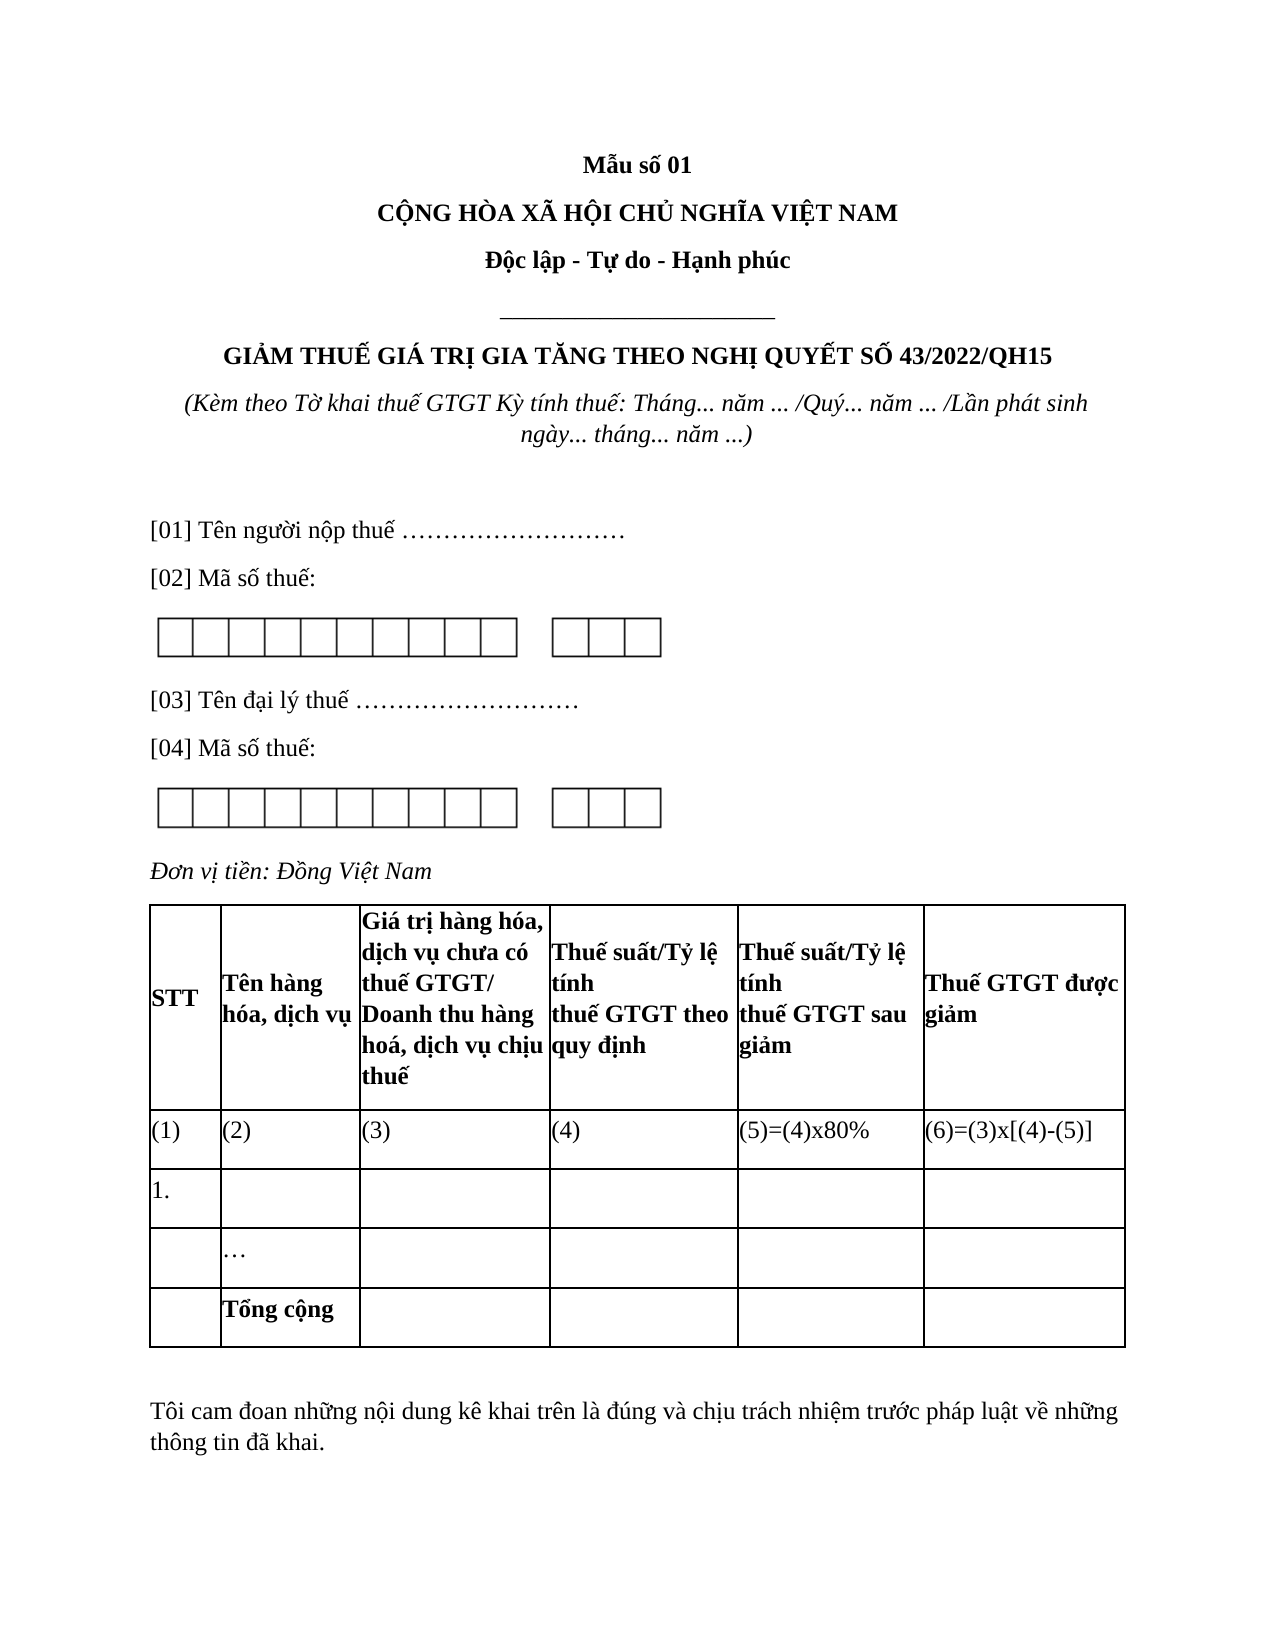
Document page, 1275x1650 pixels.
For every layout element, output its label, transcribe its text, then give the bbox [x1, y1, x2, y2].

table_header Thuế suất/Tỷ lệ tính thuế GTGT theo quy định [551, 906, 737, 1108]
table_cell (2) [222, 1111, 359, 1168]
table_cell [925, 1229, 1124, 1287]
text Tôi cam đoan những nội dung kê khai trên là đúng và chịu trách nhiệm trước pháp luật về những thông tin đã khai. [150, 1396, 1125, 1456]
table_cell [151, 1289, 220, 1346]
text ______________________ [150, 293, 1125, 322]
table_cell [925, 1289, 1124, 1346]
picture [150, 781, 668, 838]
table_cell (1) [151, 1111, 220, 1168]
table_cell (6)=(3)x[(4)-(5)] [925, 1111, 1124, 1168]
table_cell (4) [551, 1111, 737, 1168]
table_cell [739, 1229, 923, 1287]
text [02] Mã số thuế: [150, 563, 1125, 591]
text [03] Tên đại lý thuế ……………………… [150, 686, 1125, 714]
table_cell [222, 1170, 359, 1227]
picture [150, 610, 668, 667]
text [04] Mã số thuế: [150, 733, 1125, 762]
text CỘNG HÒA XÃ HỘI CHỦ NGHĨA VIỆT NAM [150, 198, 1125, 226]
table_cell [551, 1170, 737, 1227]
table_cell [925, 1170, 1124, 1227]
table_cell (3) [361, 1111, 549, 1168]
table_cell [361, 1170, 549, 1227]
table_cell [739, 1170, 923, 1227]
table_cell (5)=(4)x80% [739, 1111, 923, 1168]
text Đơn vị tiền: Đồng Việt Nam [150, 856, 1125, 885]
text (Kèm theo Tờ khai thuế GTGT Kỳ tính thuế: Tháng... năm ... /Quý... năm ... /Lần phát sinh ngày... tháng... năm ...) [150, 388, 1125, 448]
text Độc lập - Tự do - Hạnh phúc [150, 245, 1125, 274]
table_cell [739, 1289, 923, 1346]
table_header Thuế suất/Tỷ lệ tính thuế GTGT sau giảm [739, 906, 923, 1108]
text [01] Tên người nộp thuế ……………………… [150, 515, 1125, 544]
table_header STT [151, 906, 220, 1108]
table_cell [551, 1229, 737, 1287]
table_cell Tổng cộng [222, 1289, 359, 1346]
table_header Giá trị hàng hóa, dịch vụ chưa có thuế GTGT/ Doanh thu hàng hoá, dịch vụ chịu thuế [361, 906, 549, 1108]
table_header Tên hàng hóa, dịch vụ [222, 906, 359, 1108]
table_cell [361, 1229, 549, 1287]
text GIẢM THUẾ GIÁ TRỊ GIA TĂNG THEO NGHỊ QUYẾT SỐ 43/2022/QH15 [150, 341, 1125, 369]
table_cell [551, 1289, 737, 1346]
table_cell 1. [151, 1170, 220, 1227]
text Mẫu số 01 [150, 150, 1125, 179]
table_cell … [222, 1229, 359, 1287]
table_cell [361, 1289, 549, 1346]
table_cell [151, 1229, 220, 1287]
table_header Thuế GTGT được giảm [925, 906, 1124, 1108]
